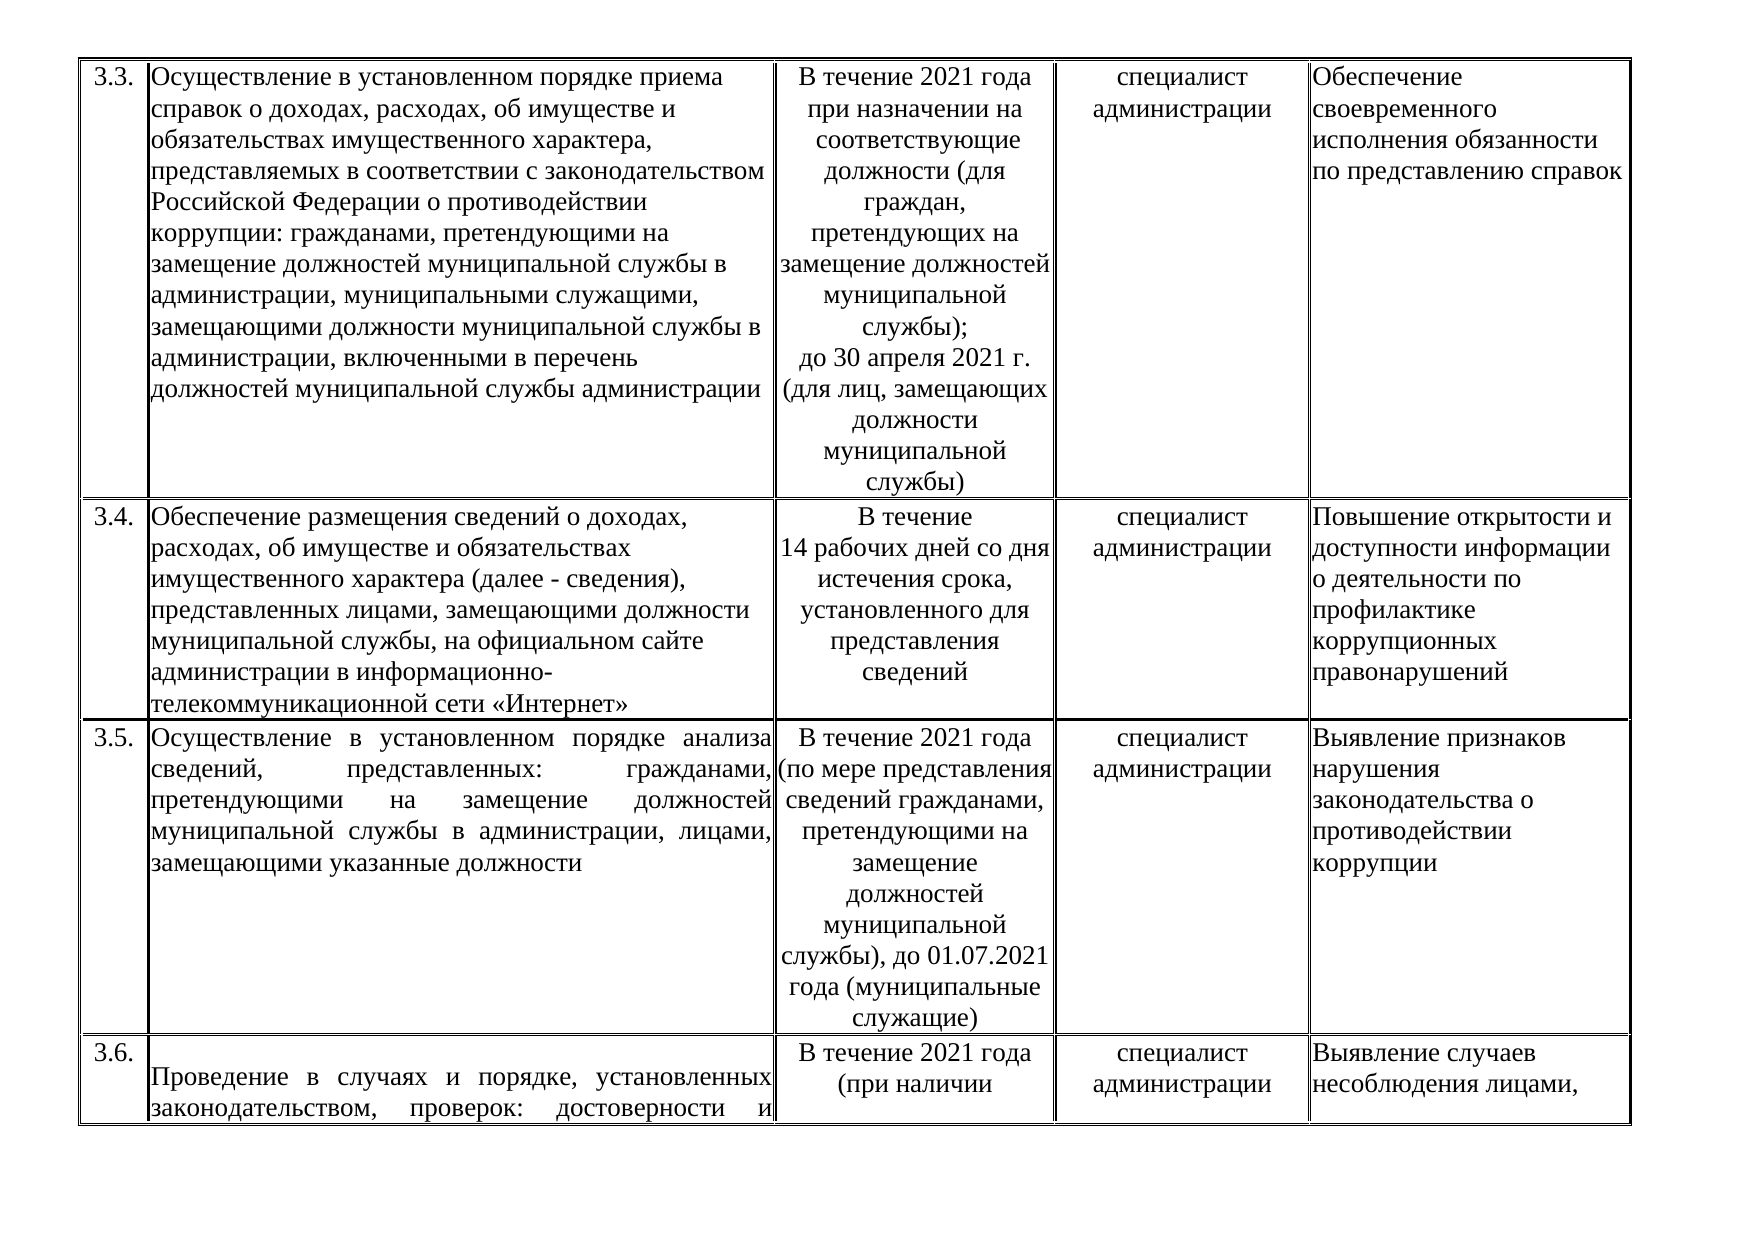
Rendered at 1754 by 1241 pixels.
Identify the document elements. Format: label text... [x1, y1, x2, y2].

table_cell В течение 14 рабочих дней со дня истечения срока, установленного для представления сведений [777, 500, 1053, 718]
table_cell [775, 1033, 1055, 1122]
table_cell 3.5. [79, 718, 147, 1032]
table_cell Осуществление в установленном порядке анализа сведений, представленных: гражданами, претендующими на замещение должностей муниципальной службы в администрации, лицами, замещающими указанные должности [150, 808, 773, 1032]
table_cell 3.6. [81, 1033, 148, 1122]
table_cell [1310, 1033, 1630, 1122]
table_cell 3.3. [81, 61, 148, 497]
table_cell Обеспечение размещения сведений о доходах, расходах, об имуществе и обязательствах имущественного характера (далее - сведения), представленных лицами, замещающими должности муниципальной службы, на официальном сайте администрации в информационно-телекоммуникационной сети «Интернет» [150, 500, 773, 718]
table_cell Выявление признаков нарушения законодательства о противодействии коррупции [1311, 718, 1631, 1032]
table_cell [1055, 1036, 1310, 1122]
table_cell 3.4. [79, 497, 148, 718]
table_cell специалист администрации [1057, 721, 1308, 1032]
table_cell Повышение открытости и доступности информации о деятельности по профилактике коррупционных правонарушений [1310, 497, 1631, 718]
table_cell В течение 2021 года (по мере представления сведений гражданами, претендующими на замещение должностей муниципальной службы), до 01.07.2021 года (муниципальные служащие) [777, 721, 1053, 1032]
table_cell Обеспечение своевременного исполнения обязанности по представлению справок [1310, 61, 1629, 497]
table_cell В течение 2021 года при назначении на соответствующие должности (для граждан, претендующих на замещение должностей муниципальной службы); до 30 апреля 2021 г. (для лиц, замещающих должности муниципальной службы) [775, 59, 1055, 497]
table_cell Осуществление в установленном порядке приема справок о доходах, расходах, об имуществе и обязательствах имущественного характера, представляемых в соответствии с законодательством Российской Федерации о противодействии коррупции: гражданами, претендующими на замещение должностей муниципальной службы в администрации, муниципальными служащими, замещающими должности муниципальной службы в администрации, включенными в перечень должностей муниципальной службы администрации [148, 59, 775, 497]
table_cell Проведение в случаях и порядке, установленных законодательством, проверок: достоверности и полноты сведений (в части, касающейся профилактики коррупционных правонарушений), представленных гражданами, претендующими на замещение должностей муниципальной службы, в соответствии с действующим законодательством, в анкете, форма которой утверждена распоряжением Правительства Российской Федерации от 26.05.2005 года № 667-р; соблюдения лицами, замещающими должности муниципальной службы, ограничений и запретов, требований, установленных в целях противодействия коррупции, исполнения ими должностных обязанностей, установленных законодательством; соблюдения гражданами, замещавшими должности муниципальной службы, ограничений при заключении ими после увольнения с муниципальной службы трудового договора и (или) гражданско-правового договора в случаях, предусмотренных федеральным законодательством [148, 1036, 773, 1122]
table_cell специалист администрации [1057, 500, 1308, 718]
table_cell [1055, 61, 1310, 497]
